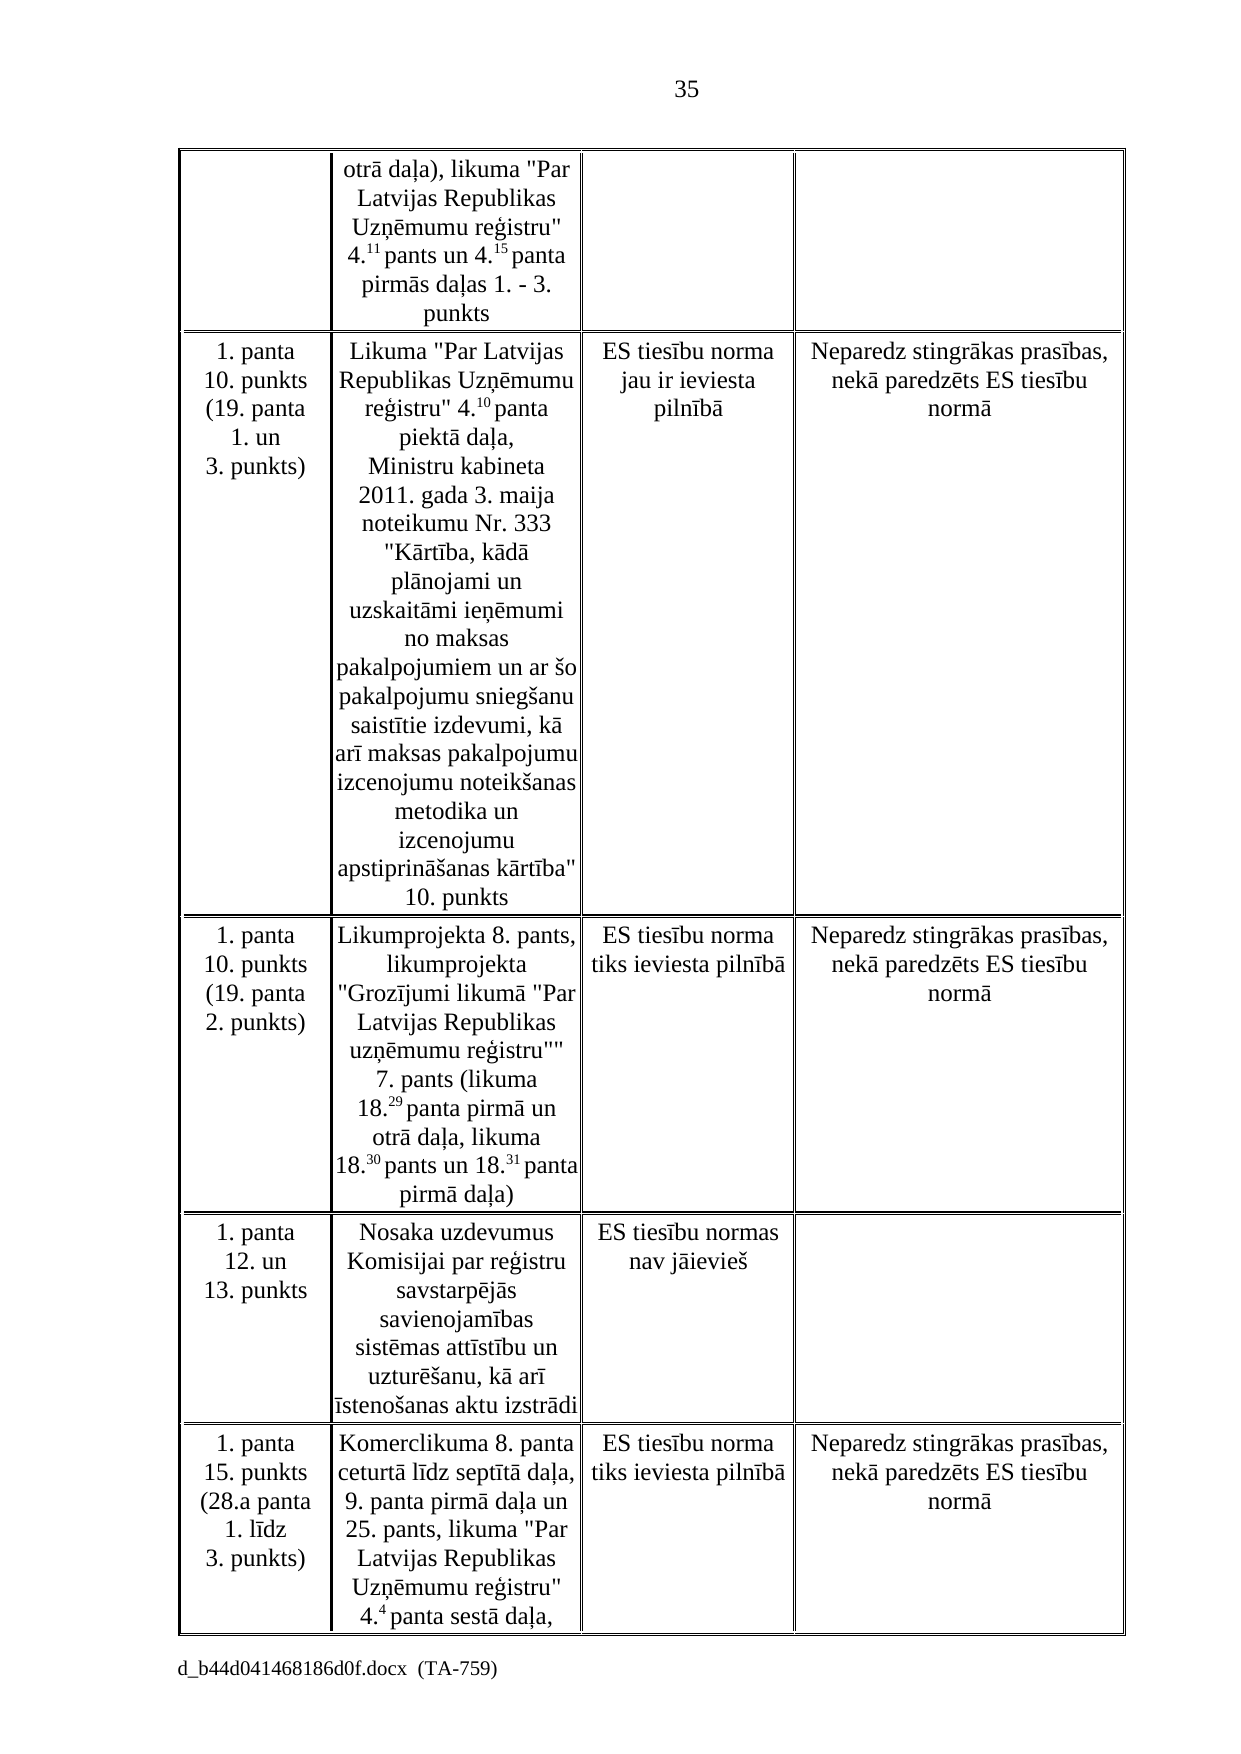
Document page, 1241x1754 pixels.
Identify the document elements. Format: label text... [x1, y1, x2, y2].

table_cell Likuma "Par Latvijas Republikas Uzņēmumu reģistru" 4.10 panta piektā daļa, Ministru kabineta 2011. gada 3. maija noteikumu Nr. 333 "Kārtība, kādā plānojami un uzskaitāmi ieņēmumi no maksas pakalpojumiem un ar šo pakalpojumu sniegšanu saistītie izdevumi, kā arī maksas pakalpojumu izcenojumu noteikšanas metodika un izcenojumu apstiprināšanas kārtība" 10. punkts [333, 333, 580, 914]
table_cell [181, 151, 331, 330]
table_cell ES tiesību norma tiks ieviesta pilnībā [583, 918, 793, 1211]
table_cell 1. panta 10. punkts (19. panta 1. un 3. punkts) [180, 330, 331, 914]
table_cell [331, 1425, 582, 1633]
table_cell ES tiesību normas nav jāievieš [583, 1215, 793, 1422]
table_cell Neparedz stingrākas prasības, nekā paredzēts ES tiesību normā [795, 330, 1124, 914]
table_cell [796, 1211, 1123, 1422]
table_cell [331, 151, 582, 330]
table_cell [582, 1425, 795, 1633]
table_cell ES tiesību norma jau ir ieviesta pilnībā [583, 333, 793, 914]
table_cell Neparedz stingrākas prasības, nekā paredzēts ES tiesību normā [796, 914, 1123, 1211]
table_cell 1. panta 12. un 13. punkts [181, 1211, 330, 1422]
table_cell Likumprojekta 8. pants, likumprojekta "Grozījumi likumā "Par Latvijas Republikas uzņēmumu reģistru"" 7. pants (likuma 18.29 panta pirmā un otrā daļa, likuma 18.30 pants un 18.31 panta pirmā daļa) [333, 918, 580, 1211]
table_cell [180, 1422, 331, 1633]
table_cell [582, 151, 795, 330]
table_cell Nosaka uzdevumus Komisijai par reģistru savstarpējās savienojamības sistēmas attīstību un uzturēšanu, kā arī īstenošanas aktu izstrādi [333, 1215, 580, 1422]
table_cell 1. panta 10. punkts (19. panta 2. punkts) [181, 914, 330, 1211]
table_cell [795, 1422, 1124, 1633]
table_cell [795, 151, 1123, 330]
